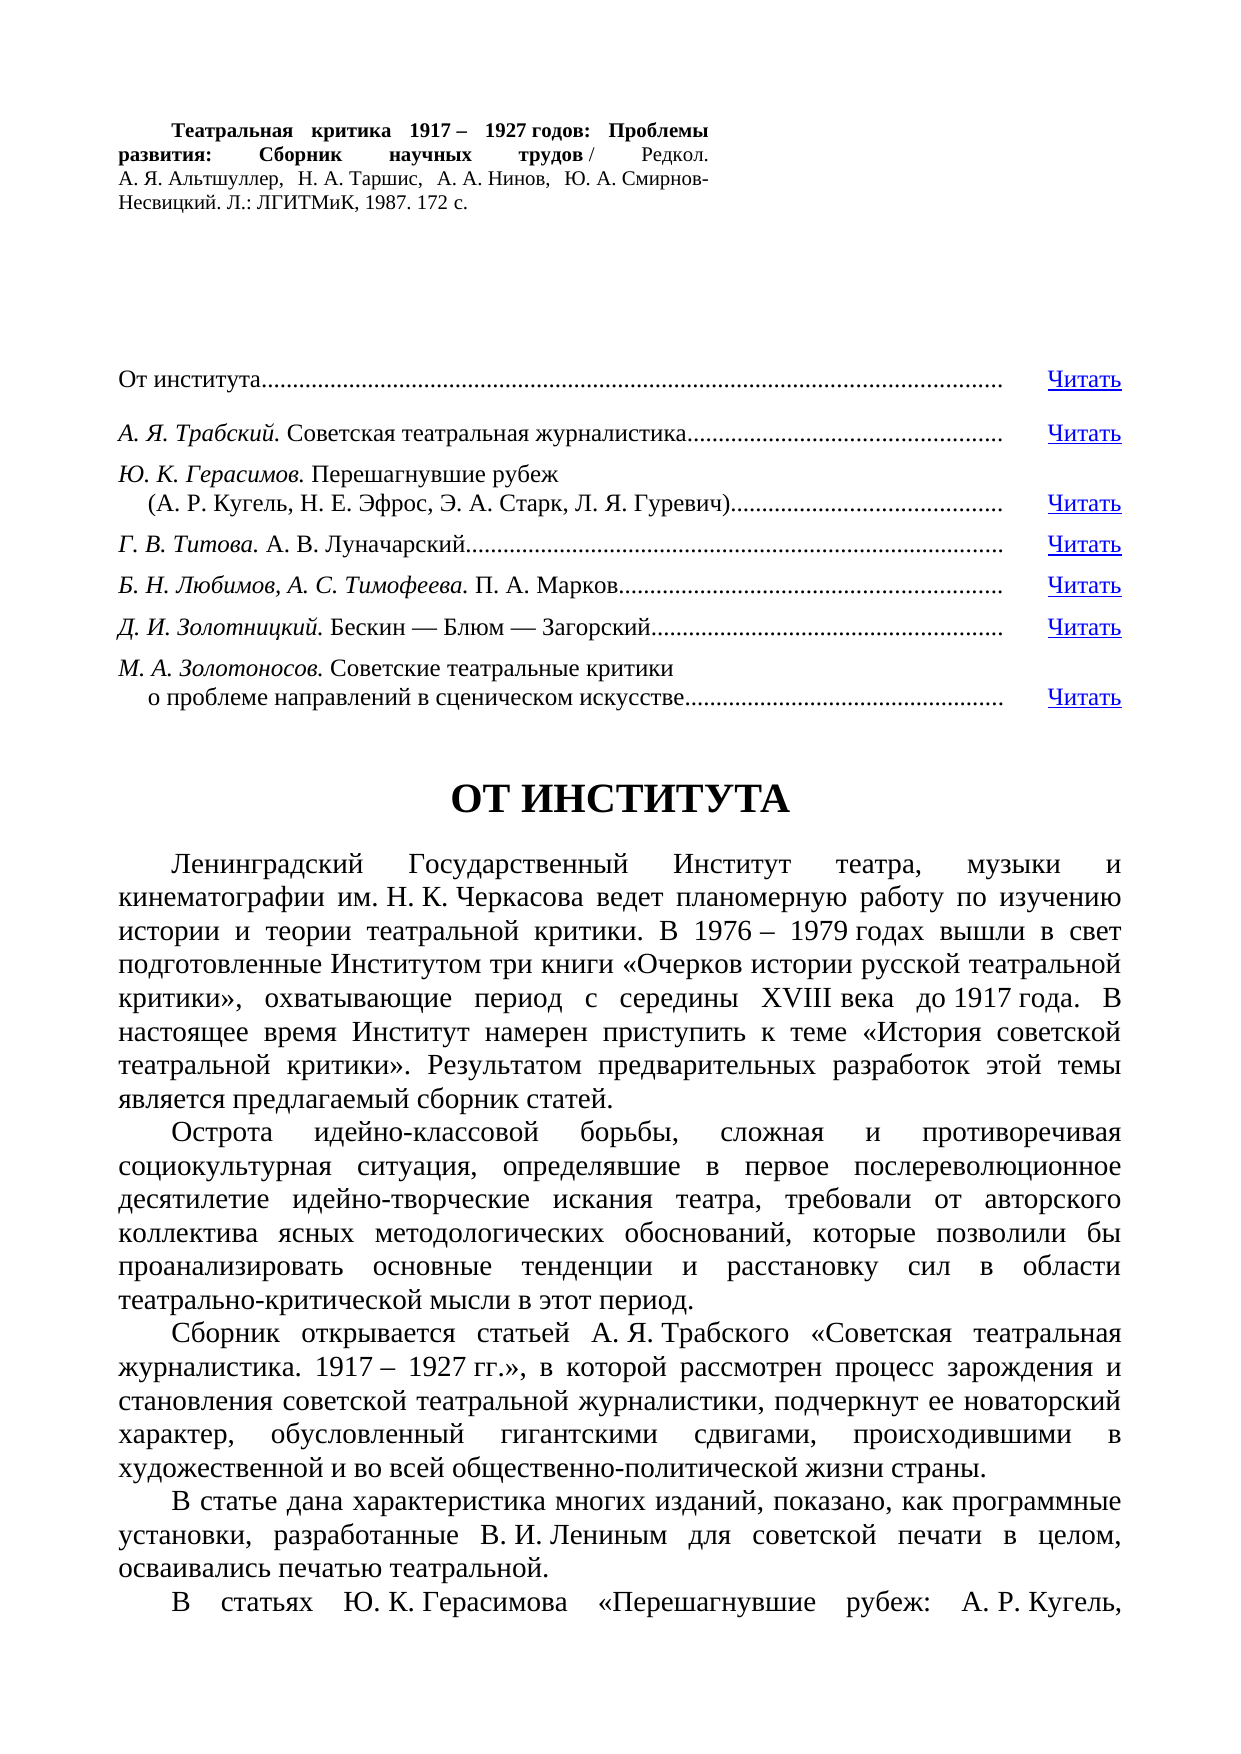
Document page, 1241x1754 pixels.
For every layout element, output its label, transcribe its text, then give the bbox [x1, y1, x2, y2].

text М. А. Золотоносов. Советские театральные критики о проблеме направлений в сценическом искусстве Читать [118, 653, 1004, 711]
text Б. Н. Любимов, А. С. Тимофеева. П. А. Марков Читать [118, 571, 1004, 599]
text Острота идейно-классовой борьбы, сложная и противоречивая социокультурная ситуация, определявшие в первое послереволюционное десятилетие идейно-творческие искания театра, требовали от авторского коллектива ясных методологических обоснований, которые позволили бы проанализировать основные тенденции и расстановку сил в области театрально-критической мысли в этот период. [118, 1114, 1122, 1316]
text Сборник открывается статьей А. Я. Трабского «Советская театральная журналистика. 1917 – 1927 гг.», в которой рассмотрен процесс зарождения и становления советской театральной журналистики, подчеркнут ее новаторский характер, обусловленный гигантскими сдвигами, происходившими в художественной и во всей общественно-политической жизни страны. [118, 1316, 1122, 1483]
text А. Я. Трабский. Советская театральная журналистика Читать [118, 418, 1004, 447]
subtitle {3} От института [118, 773, 1122, 821]
text Ю. К. Герасимов. Перешагнувшие рубеж (А. Р. Кугель, Н. Е. Эфрос, Э. А. Старк, Л. Я. Гуревич) Читать [118, 459, 1004, 517]
text Г. В. Титова. А. В. Луначарский Читать [118, 529, 1004, 558]
text В статье дана характеристика многих изданий, показано, как программные установки, разработанные В. И. Лениным для советской печати в целом, осваивались печатью театральной. [118, 1483, 1122, 1584]
text Ленинградский Государственный Институт театра, музыки и кинематографии им. Н. К. Черкасова ведет планомерную работу по изучению истории и теории театральной критики. В 1976 – 1979 годах вышли в свет подготовленные Институтом три книги «Очерков истории русской театральной критики», охватывающие период с середины XVIII века до 1917 года. В настоящее время Институт намерен приступить к теме «История советской театральной критики». Результатом предварительных разработок этой темы является предлагаемый сборник статей. [118, 846, 1122, 1114]
text Театральная критика 1917 – 1927 годов: Проблемы развития: Сборник научных трудов / Редкол. А. Я. Альтшуллер, Н. А. Таршис, А. А. Нинов, Ю. А. Смирнов-Несвицкий. Л.: ЛГИТМиК, 1987. 172 с. [118, 118, 709, 214]
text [118, 1584, 1122, 1617]
text От института Читать [118, 364, 1004, 393]
text Д. И. Золотницкий. Бескин — Блюм — Загорский Читать [118, 612, 1004, 641]
